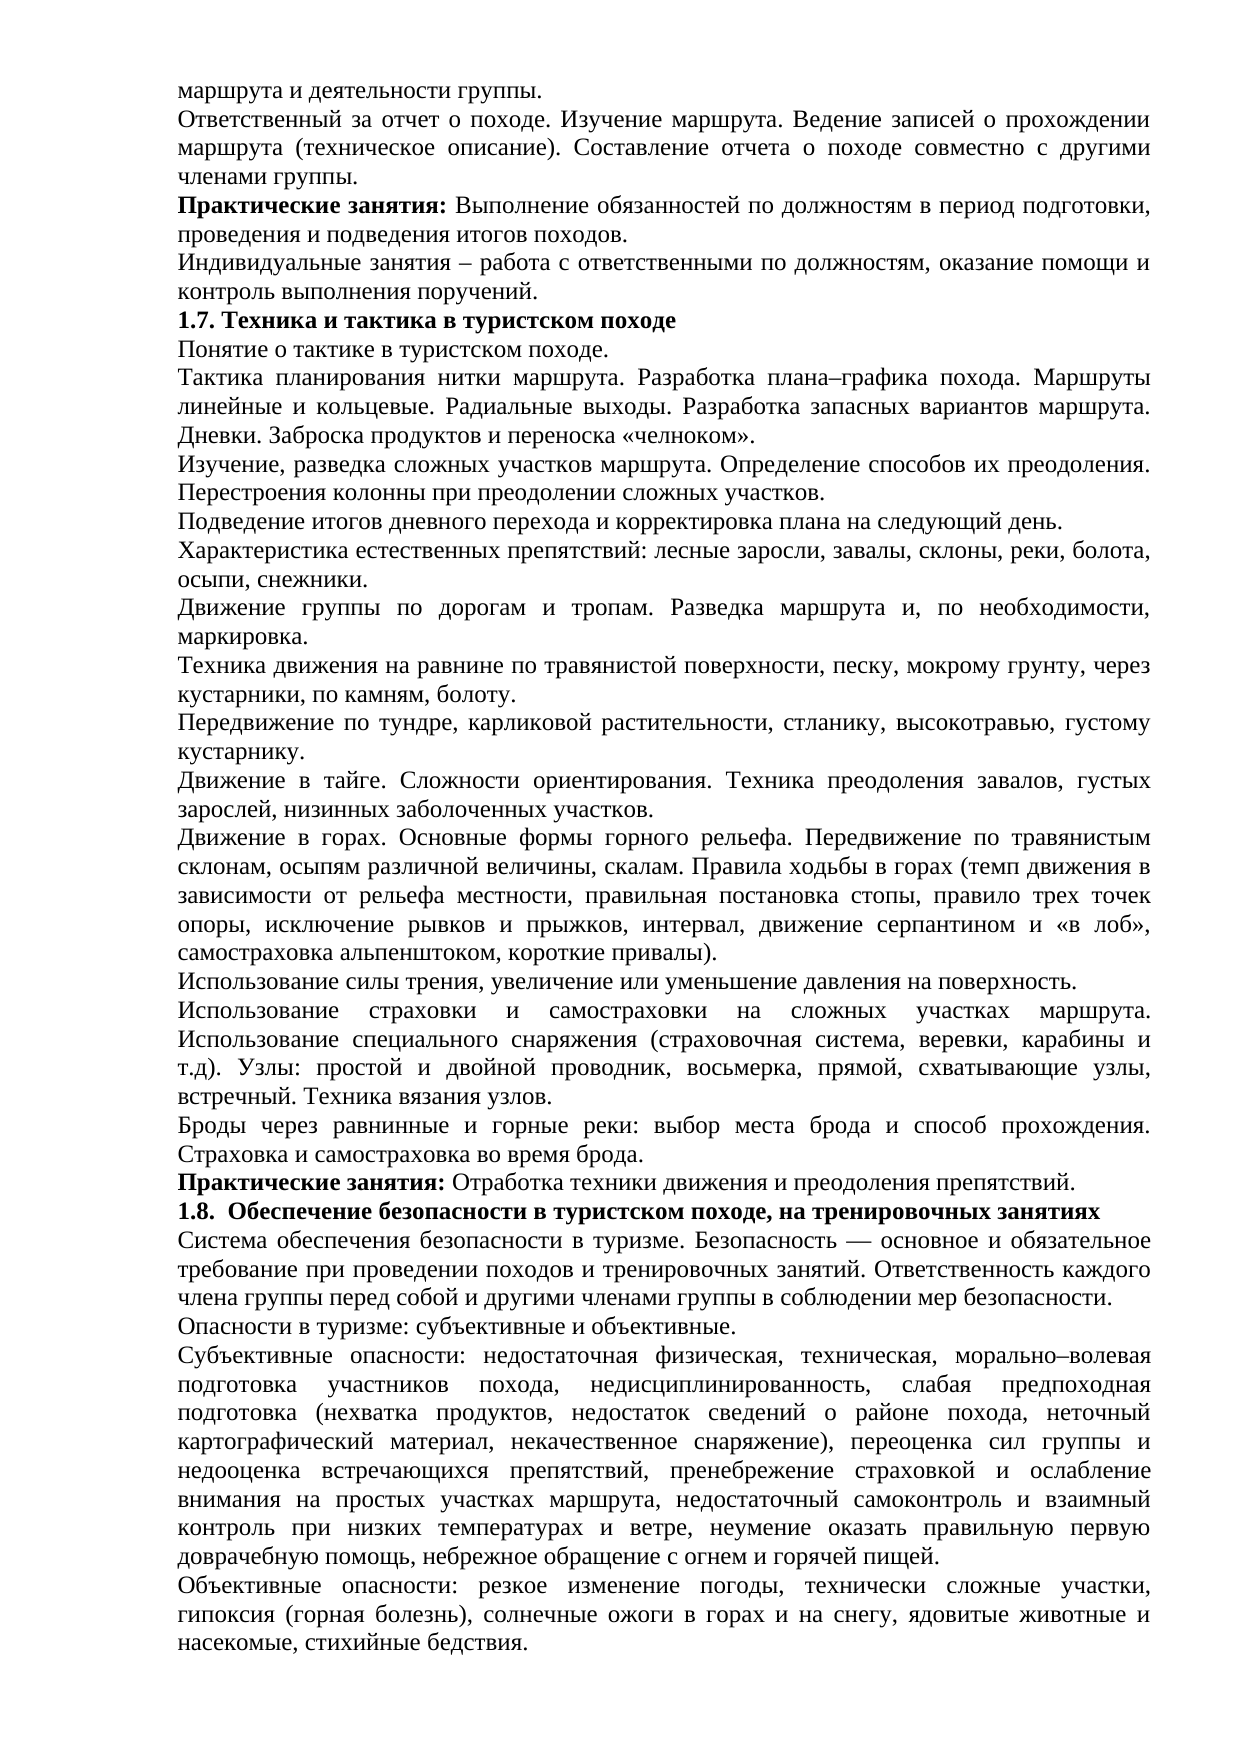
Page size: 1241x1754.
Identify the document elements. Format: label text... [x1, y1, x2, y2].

text Тактика планирования нитки маршрута. Разработка плана–графика похода. Маршруты линейные и кольцевые. Радиальные выходы. Разработка запасных вариантов маршрута. Дневки. Заброска продуктов и переноска «челноком». [177, 362, 1152, 449]
text Броды через равнинные и горные реки: выбор места брода и способ прохождения. Страховка и самостраховка во время брода. [177, 1110, 1152, 1167]
text Практические занятия: Выполнение обязанностей по должностям в период подготовки, проведения и подведения итогов походов. [177, 190, 1152, 247]
text Подведение итогов дневного перехода и корректировка плана на следующий день. [177, 506, 1152, 535]
text Движение в горах. Основные формы горного рельефа. Передвижение по травянистым склонам, осыпям различной величины, скалам. Правила ходьбы в горах (темп движения в зависимости от рельефа местности, правильная постановка стопы, правило трех точек опоры, исключение рывков и прыжков, интервал, движение серпантином и «в лоб», самостраховка альпенштоком, короткие привалы). [177, 822, 1152, 966]
text Ответственный за отчет о походе. Изучение маршрута. Ведение записей о прохождении маршрута (техническое описание). Составление отчета о походе совместно с другими членами группы. [177, 104, 1152, 190]
text Система обеспечения безопасности в туризме. Безопасность — основное и обязательное требование при проведении походов и тренировочных занятий. Ответственность каждого члена группы перед собой и другими членами группы в соблюдении мер безопасности. [177, 1225, 1152, 1311]
text Движение группы по дорогам и тропам. Разведка маршрута и, по необходимости, маркировка. [177, 592, 1152, 650]
text 1.8. Обеспечение безопасности в туристском походе, на тренировочных занятиях [177, 1196, 1152, 1225]
text Понятие о тактике в туристском походе. [177, 334, 1152, 362]
text 1.7. Техника и тактика в туристском походе [177, 305, 1152, 334]
text Субъективные опасности: недостаточная физическая, техническая, морально–волевая подготовка участников похода, недисциплинированность, слабая предпоходная подготовка (нехватка продуктов, недостаток сведений о районе похода, неточный картографический материал, некачественное снаряжение), переоценка сил группы и недооценка встречающихся препятствий, пренебрежение страховкой и ослабление внимания на простых участках маршрута, недостаточный самоконтроль и взаимный контроль при низких температурах и ветре, неумение оказать правильную первую доврачебную помощь, небрежное обращение с огнем и горячей пищей. [177, 1340, 1152, 1570]
text Характеристика естественных препятствий: лесные заросли, завалы, склоны, реки, болота, осыпи, снежники. [177, 535, 1152, 592]
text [177, 75, 1152, 104]
text Практические занятия: Отработка техники движения и преодоления препятствий. [177, 1167, 1152, 1196]
text Движение в тайге. Сложности ориентирования. Техника преодоления завалов, густых зарослей, низинных заболоченных участков. [177, 765, 1152, 822]
text Использование страховки и самостраховки на сложных участках маршрута. Использование специального снаряжения (страховочная система, веревки, карабины и т.д). Узлы: простой и двойной проводник, восьмерка, прямой, схватывающие узлы, встречный. Техника вязания узлов. [177, 995, 1152, 1110]
text Объективные опасности: резкое изменение погоды, технически сложные участки, гипоксия (горная болезнь), солнечные ожоги в горах и на снегу, ядовитые животные и насекомые, стихийные бедствия. [177, 1570, 1152, 1656]
text Передвижение по тундре, карликовой растительности, стланику, высокотравью, густому кустарнику. [177, 707, 1152, 765]
text Техника движения на равнине по травянистой поверхности, песку, мокрому грунту, через кустарники, по камням, болоту. [177, 650, 1152, 707]
text Использование силы трения, увеличение или уменьшение давления на поверхность. [177, 966, 1152, 995]
text Индивидуальные занятия – работа с ответственными по должностям, оказание помощи и контроль выполнения поручений. [177, 247, 1152, 305]
text Опасности в туризме: субъективные и объективные. [177, 1311, 1152, 1340]
text Изучение, разведка сложных участков маршрута. Определение способов их преодоления. Перестроения колонны при преодолении сложных участков. [177, 449, 1152, 506]
